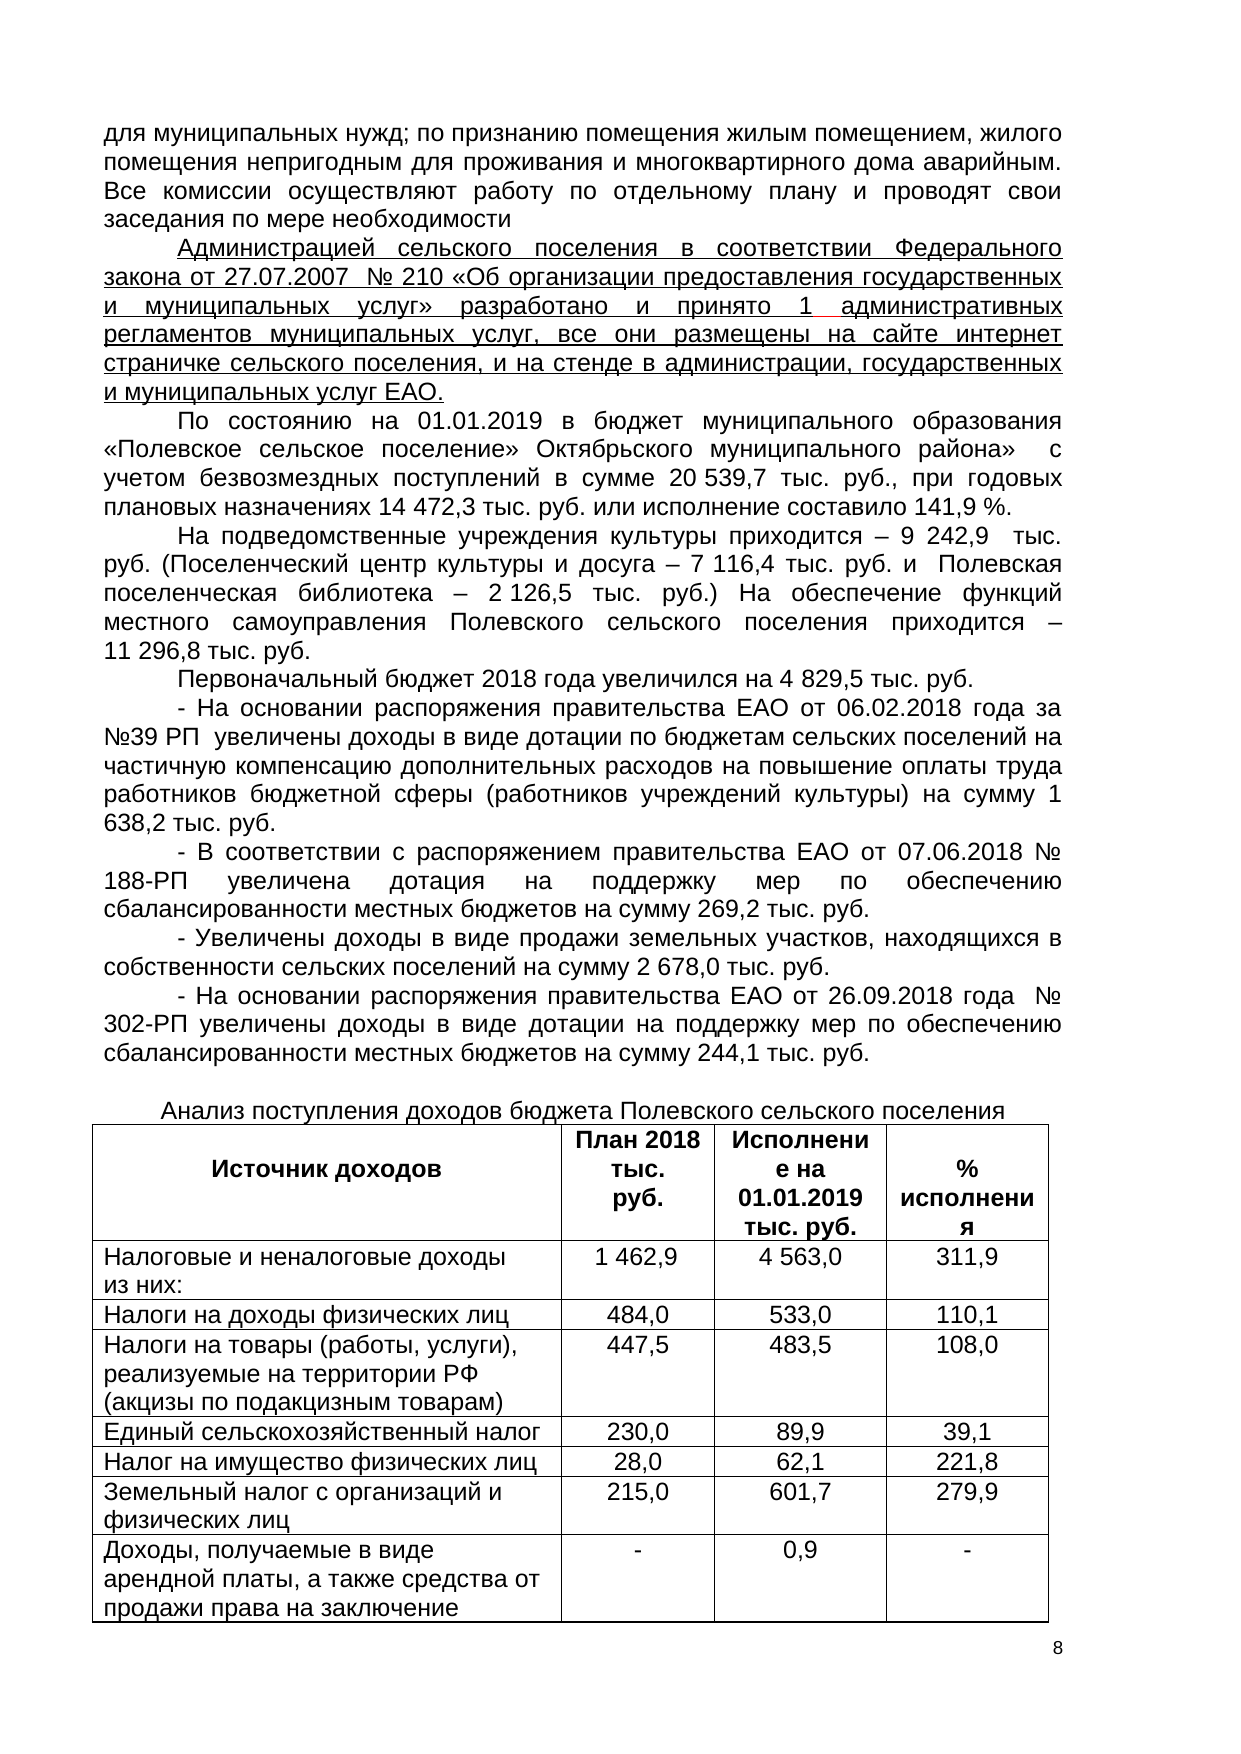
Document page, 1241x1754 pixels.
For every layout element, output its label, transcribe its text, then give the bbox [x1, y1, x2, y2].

table_header % исполнения [887, 1125, 1048, 1240]
text - Увеличены доходы в виде продажи земельных участков, находящихся в собственности сельских поселений на сумму 2 678,0 тыс. руб. [103, 923, 1063, 981]
list Администрацией сельского поселения в соответствии Федерального закона от 27.07.2007 № 210 «Об организации предоставления государственных и муниципальных услуг» разработано и принято 1 административных регламентов муниципальных услуг, все они размещены на сайте интернет страничке сельского поселения, и на стенде в администрации, государственных и муниципальных услуг ЕАО. [103, 233, 1063, 287]
table_cell 110,1 [887, 1300, 1048, 1329]
table_cell 221,8 [887, 1447, 1048, 1476]
list Администрацией сельского поселения в соответствии Федерального закона от 27.07.2007 № 210 «Об организации предоставления государственных и муниципальных услуг» разработано и принято 1 административных регламентов муниципальных услуг, все они размещены на сайте интернет страничке сельского поселения, и на стенде в администрации, государственных и муниципальных услуг ЕАО. [103, 374, 1063, 406]
text Первоначальный бюджет 2018 года увеличился на 4 829,5 тыс. руб. [103, 664, 1063, 693]
table_cell 4 563,0 [715, 1241, 886, 1299]
table_cell 601,7 [715, 1477, 886, 1534]
table_header Исполнение на 01.01.2019 тыс. руб. [715, 1125, 886, 1240]
table_cell 39,1 [887, 1417, 1048, 1446]
table_cell 230,0 [562, 1417, 714, 1446]
list Администрацией сельского поселения в соответствии Федерального закона от 27.07.2007 № 210 «Об организации предоставления государственных и муниципальных услуг» разработано и принято 1 административных регламентов муниципальных услуг, все они размещены на сайте интернет страничке сельского поселения, и на стенде в администрации, государственных и муниципальных услуг ЕАО. [103, 288, 1063, 316]
list Администрацией сельского поселения в соответствии Федерального закона от 27.07.2007 № 210 «Об организации предоставления государственных и муниципальных услуг» разработано и принято 1 административных регламентов муниципальных услуг, все они размещены на сайте интернет страничке сельского поселения, и на стенде в администрации, государственных и муниципальных услуг ЕАО. [103, 345, 1063, 373]
table_cell 533,0 [715, 1300, 886, 1329]
table_cell Единый сельскохозяйственный налог [93, 1417, 561, 1446]
table_cell 1 462,9 [562, 1241, 714, 1299]
table_cell 28,0 [562, 1447, 714, 1476]
table_cell 108,0 [887, 1330, 1048, 1416]
table_cell Земельный налог с организаций и физических лиц [93, 1477, 561, 1534]
table_cell 215,0 [562, 1477, 714, 1534]
text По состоянию на 01.01.2019 в бюджет муниципального образования «Полевское сельское поселение» Октябрьского муниципального района» с учетом безвозмездных поступлений в сумме 20 539,7 тыс. руб., при годовых плановых назначениях 14 472,3 тыс. руб. или исполнение составило 141,9 %. [103, 406, 1063, 521]
text - На основании распоряжения правительства ЕАО от 06.02.2018 года за №39 РП увеличены доходы в виде дотации по бюджетам сельских поселений на частичную компенсацию дополнительных расходов на повышение оплаты труда работников бюджетной сферы (работников учреждений культуры) на сумму 1 638,2 тыс. руб. [103, 693, 1063, 837]
table_cell Налоговые и неналоговые доходы из них: [93, 1241, 561, 1299]
table_cell 0,9 [715, 1535, 886, 1621]
table_cell 311,9 [887, 1241, 1048, 1299]
table_cell - [562, 1535, 714, 1621]
table_header План 2018 тыс. руб. [562, 1125, 714, 1240]
table_cell Налоги на доходы физических лиц [93, 1300, 561, 1329]
text Анализ поступления доходов бюджета Полевского сельского поселения [103, 1096, 1063, 1124]
table_cell Доходы, получаемые в виде арендной платы, а также средства от продажи права на заключение договоров аренды за земли [93, 1535, 561, 1621]
text На подведомственные учреждения культуры приходится – 9 242,9 тыс. руб. (Поселенческий центр культуры и досуга – 7 116,4 тыс. руб. и Полевская поселенческая библиотека – 2 126,5 тыс. руб.) На обеспечение функций местного самоуправления Полевского сельского поселения приходится – 11 296,8 тыс. руб. [103, 521, 1063, 664]
list Администрацией сельского поселения в соответствии Федерального закона от 27.07.2007 № 210 «Об организации предоставления государственных и муниципальных услуг» разработано и принято 1 административных регламентов муниципальных услуг, все они размещены на сайте интернет страничке сельского поселения, и на стенде в администрации, государственных и муниципальных услуг ЕАО. [103, 317, 1063, 344]
table_cell Налог на имущество физических лиц [93, 1447, 561, 1476]
table_cell 447,5 [562, 1330, 714, 1416]
table_cell 89,9 [715, 1417, 886, 1446]
table_cell 279,9 [887, 1477, 1048, 1534]
table_cell 62,1 [715, 1447, 886, 1476]
text - В соответствии с распоряжением правительства ЕАО от 07.06.2018 № 188-РП увеличена дотация на поддержку мер по обеспечению сбалансированности местных бюджетов на сумму 269,2 тыс. руб. [103, 837, 1063, 923]
text - На основании распоряжения правительства ЕАО от 26.09.2018 года № 302-РП увеличены доходы в виде дотации на поддержку мер по обеспечению сбалансированности местных бюджетов на сумму 244,1 тыс. руб. [103, 981, 1063, 1067]
table_cell 484,0 [562, 1300, 714, 1329]
table_cell Налоги на товары (работы, услуги), реализуемые на территории РФ (акцизы по подакцизным товарам) [93, 1330, 561, 1416]
table_cell - [887, 1535, 1048, 1621]
table_header Источник доходов [93, 1125, 561, 1240]
table_cell 483,5 [715, 1330, 886, 1416]
